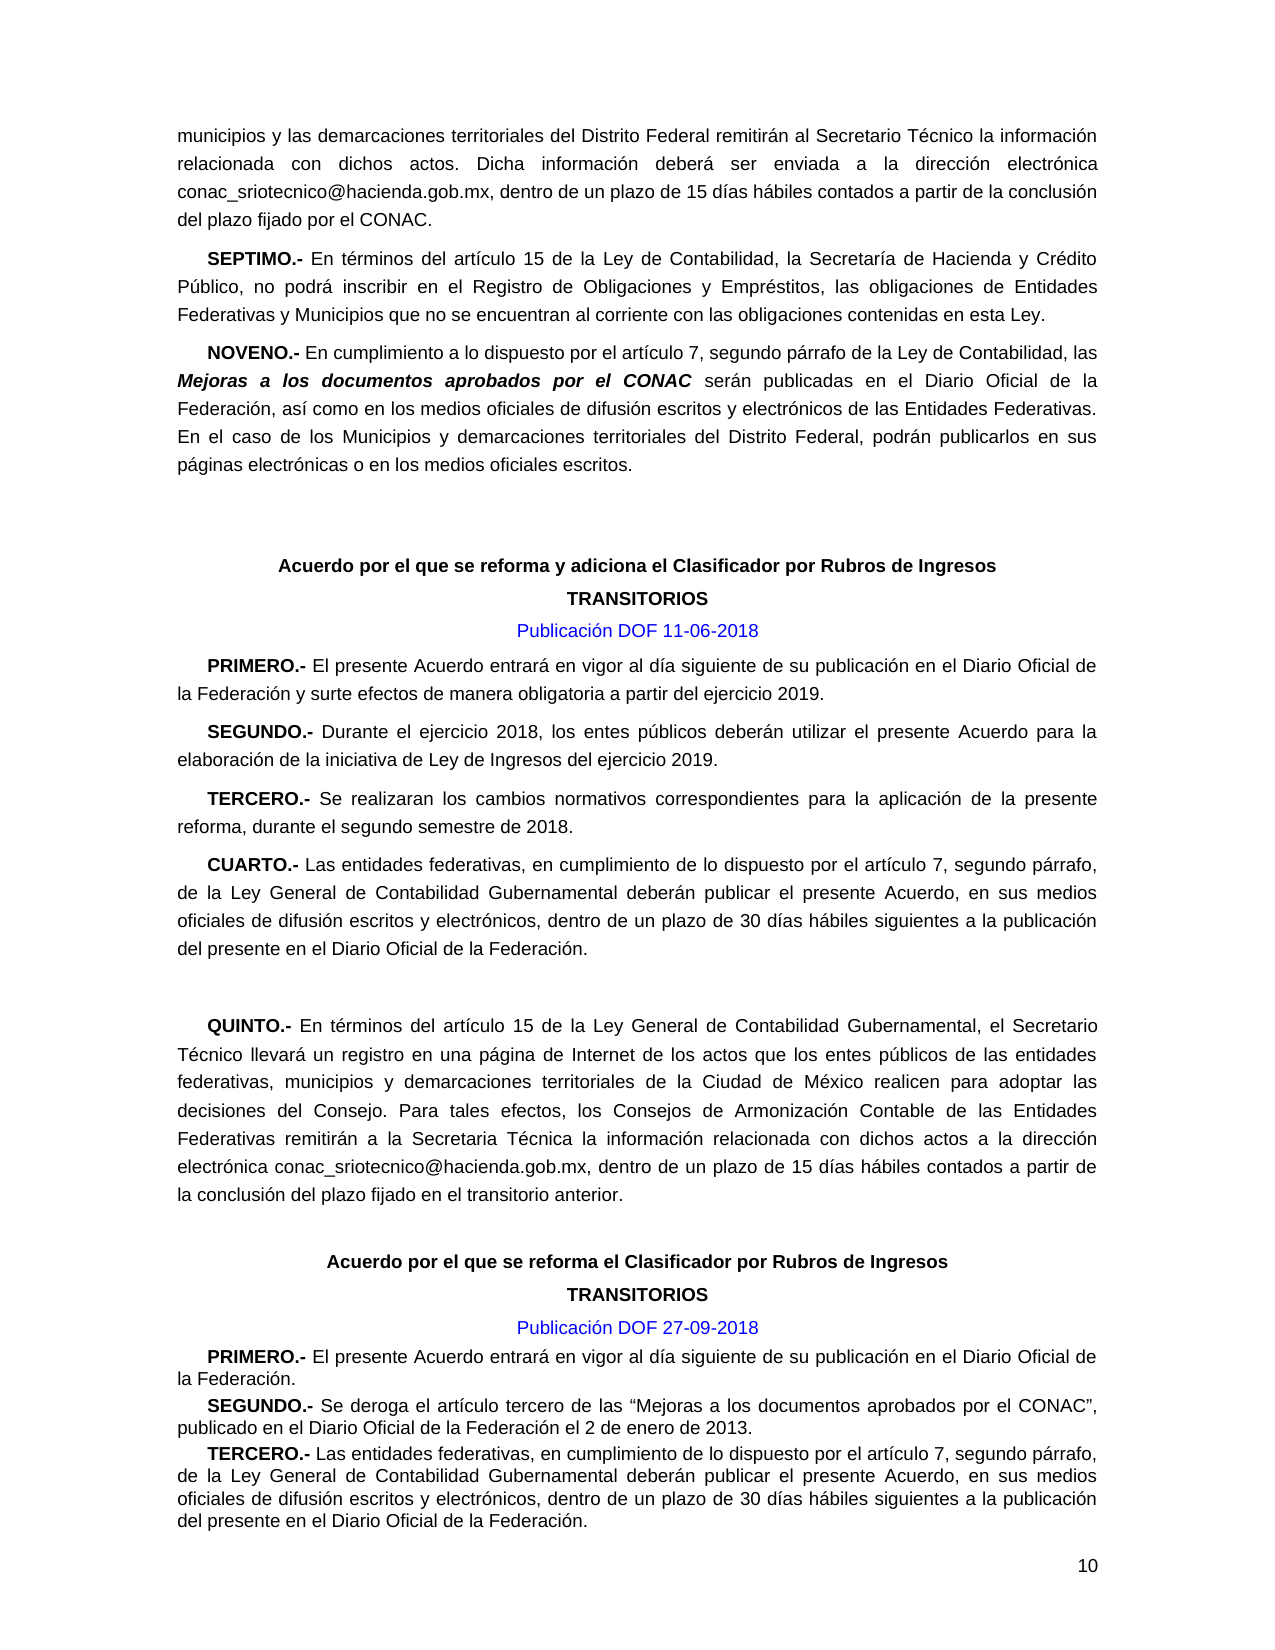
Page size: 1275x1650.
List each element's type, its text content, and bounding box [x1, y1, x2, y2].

text PRIMERO.- El presente Acuerdo entrará en vigor al día siguiente de su publicación en el Diario Oficial de la Federación. [177, 1346, 1098, 1390]
text SEGUNDO.- Se deroga el artículo tercero de las “Mejoras a los documentos aprobados por el CONAC”, publicado en el Diario Oficial de la Federación el 2 de enero de 2013. [177, 1394, 1098, 1439]
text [177, 120, 1098, 232]
text Publicación DOF 27-09-2018 [177, 1316, 1098, 1338]
text SEPTIMO.- En términos del artículo 15 de la Ley de Contabilidad, la Secretaría de Hacienda y Crédito Público, no podrá inscribir en el Registro de Obligaciones y Empréstitos, las obligaciones de Entidades Federativas y Municipios que no se encuentran al corriente con las obligaciones contenidas en esta Ley. [177, 243, 1098, 327]
text QUINTO.- En términos del artículo 15 de de Contabilidad Gubernamental, el Secretario Técnico llevará un registro en una página de Internet de los actos que los entes públicos de las entidades federativas, municipios y demarcaciones territoriales de de México realicen para adoptar las decisiones del Consejo. Para tales efectos, los Consejos de Armonización Contable de las Entidades Federativas remitirán a la información relacionada con dichos actos a la dirección electrónica conac_sriotecnico@hacienda.gob.mx, dentro de un plazo de 15 días hábiles contados a partir de la conclusión del plazo fijado en el transitorio anterior. [177, 1011, 1098, 1207]
text TERCERO.- Se realizaran los cambios normativos correspondientes para la aplicación de la presente reforma, durante el segundo semestre de 2018. [177, 783, 1098, 839]
text SEGUNDO.- Durante el ejercicio 2018, los entes públicos deberán utilizar el presente Acuerdo para la elaboración de la iniciativa de Ley de Ingresos del ejercicio 2019. [177, 716, 1098, 772]
text Publicación DOF 11-06-2018 [177, 620, 1098, 642]
text TRANSITORIOS [177, 1284, 1098, 1306]
text TERCERO.- Las entidades federativas, en cumplimiento de lo dispuesto por el artículo 7, segundo párrafo, de de Contabilidad Gubernamental deberán publicar el presente Acuerdo, en sus medios oficiales de difusión escritos y electrónicos, dentro de un plazo de 30 días hábiles siguientes a la publicación del presente en el Diario Oficial de la Federación. [177, 1443, 1098, 1532]
text CUARTO.- Las entidades federativas, en cumplimiento de lo dispuesto por el artículo 7, segundo párrafo, de de Contabilidad Gubernamental deberán publicar el presente Acuerdo, en sus medios oficiales de difusión escritos y electrónicos, dentro de un plazo de 30 días hábiles siguientes a la publicación del presente en el Diario Oficial de [177, 849, 1098, 961]
text TRANSITORIOS [177, 587, 1098, 610]
text Acuerdo por el que se reforma y adiciona el Clasificador por Rubros de Ingresos [177, 554, 1098, 577]
text Acuerdo por el que se reforma el Clasificador por Rubros de Ingresos [177, 1250, 1098, 1273]
text PRIMERO.- El presente Acuerdo entrará en vigor al día siguiente de su publicación en el Diario Oficial de y surte efectos de manera obligatoria a partir del ejercicio 2019. [177, 650, 1098, 706]
text NOVENO.- En cumplimiento a lo dispuesto por el artículo 7, segundo párrafo de la Ley de Contabilidad, las Mejoras a los documentos aprobados por el CONAC serán publicadas en el Diario Oficial de la Federación, así como en los medios oficiales de difusión escritos y electrónicos de las Entidades Federativas. En el caso de los Municipios y demarcaciones territoriales del Distrito Federal, podrán publicarlos en sus páginas electrónicas o en los medios oficiales escritos. [177, 337, 1098, 477]
